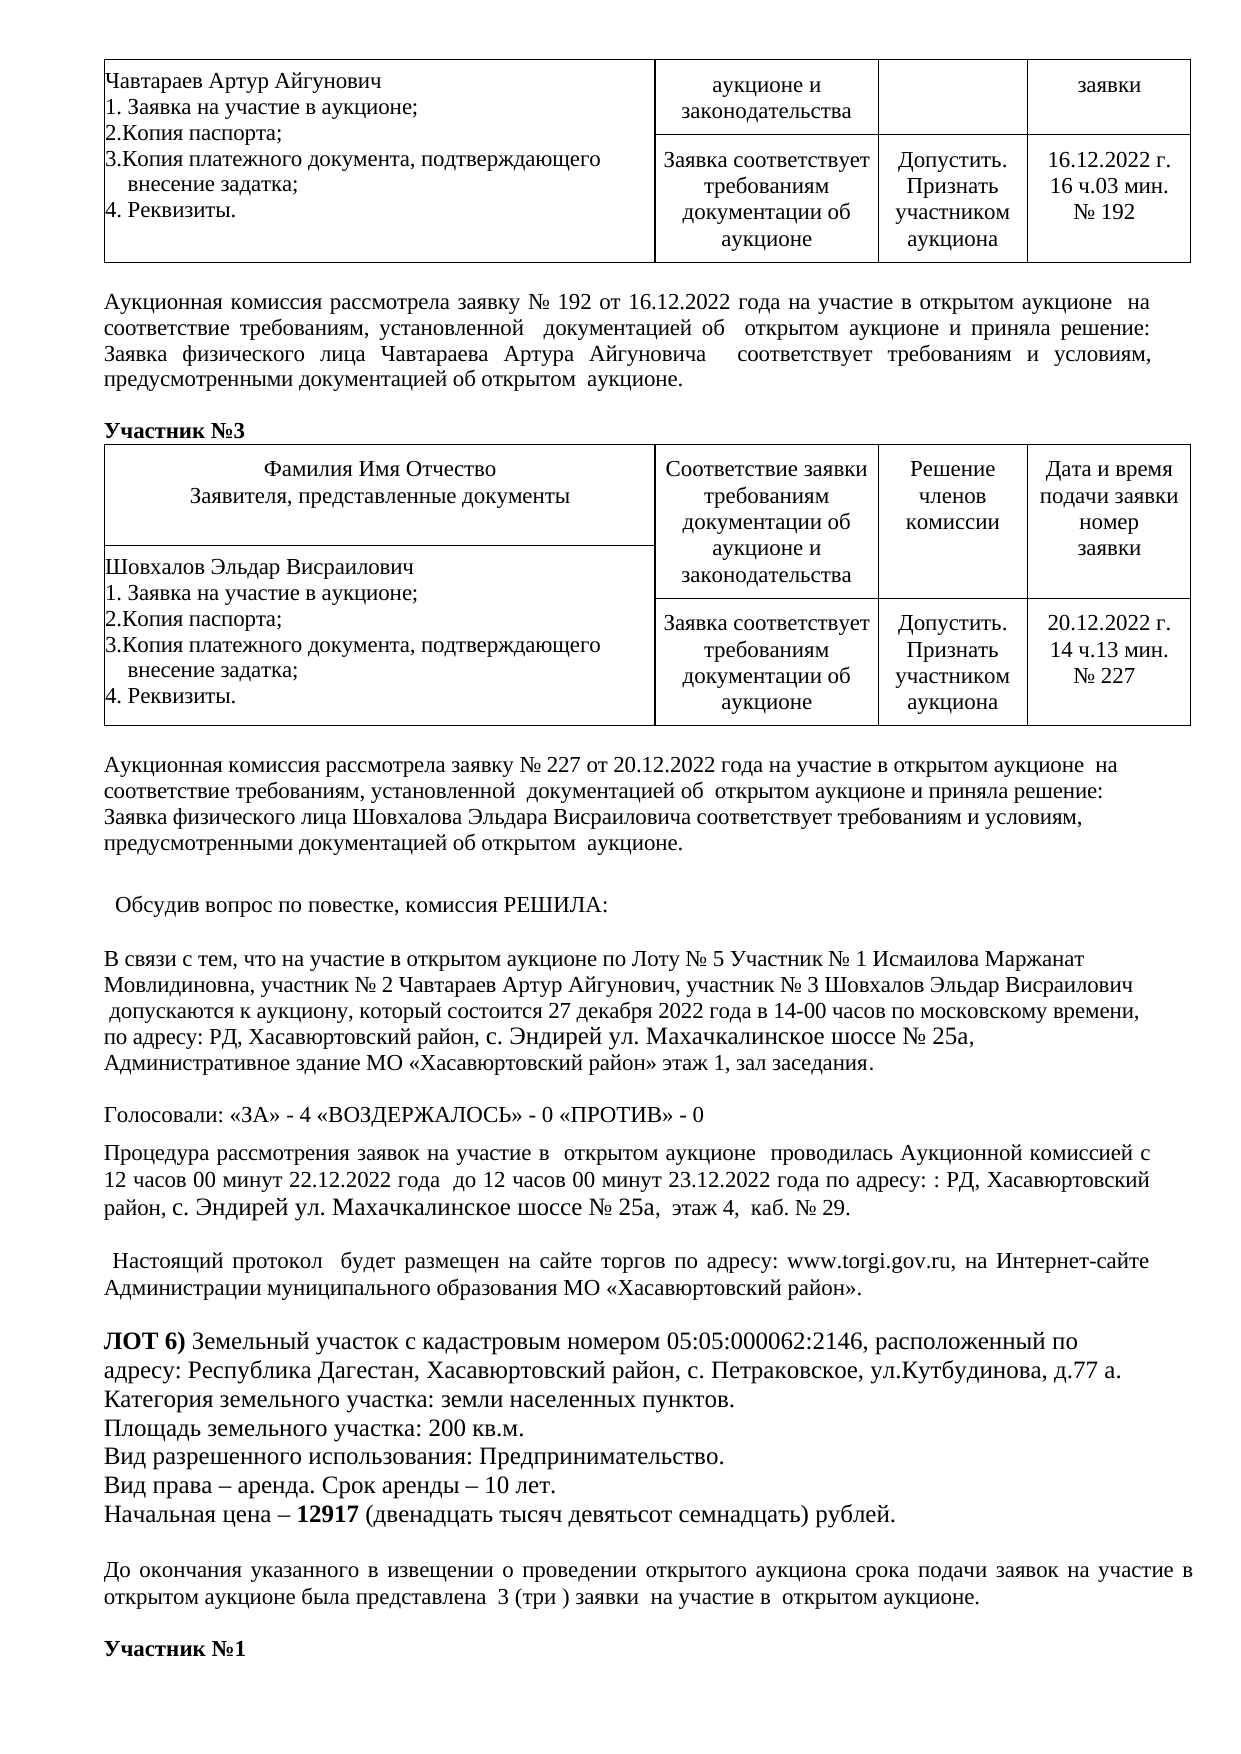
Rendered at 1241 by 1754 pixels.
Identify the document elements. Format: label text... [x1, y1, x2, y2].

text Голосовали: «ЗА» - 4 «ВОЗДЕРЖАЛОСЬ» - 0 «ПРОТИВ» - 0 [103, 1101, 1152, 1127]
table_cell Заявка соответствует требованиям документации об аукционе [656, 599, 878, 725]
text Вид права – аренда. Срок аренды – 10 лет. [103, 1470, 1196, 1499]
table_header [1028, 60, 1190, 134]
text Настоящий протокол будет размещен на сайте торгов по адресу: www.torgi.gov.ru, на Интернет-сайте Администрации муниципального образования МО «Хасавюртовский район». [103, 1247, 1152, 1300]
table_cell 16.12.2022 г. 16 ч.03 мин. № 192 [1028, 135, 1190, 262]
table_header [879, 60, 1027, 134]
text В связи с тем, что на участие в открытом аукционе по Лоту № 5 Участник № 1 Исмаилова Маржанат Мовлидиновна, участник № 2 Чавтараев Артур Айгунович, участник № 3 Шовхалов Эльдар Висраилович [103, 946, 1152, 998]
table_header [656, 60, 878, 134]
text допускаются к аукциону, который состоится 27 декабря 2022 года в 14-00 часов по московскому времени, по адресу: РД, Хасавюртовский район, с. Эндирей ул. Махачкалинское шоссе № 25а, Административное здание МО «Хасавюртовский район» этаж 1, зал заседания. [103, 998, 1152, 1075]
text Начальная цена – 12917 (двенадцать тысяч девятьсот семнадцать) рублей. [103, 1499, 1196, 1528]
table_cell Шовхалов Эльдар Висраилович 1. Заявка на участие в аукционе; 2.Копия паспорта; 3.Копия платежного документа, подтверждающего внесение задатка; 4. Реквизиты. [105, 546, 654, 725]
text Вид разрешенного использования: Предпринимательство. [103, 1441, 1196, 1470]
table_header Соответствие заявки требованиям документации об аукционе и законодательства [656, 445, 878, 598]
text Процедура рассмотрения заявок на участие в открытом аукционе проводилась Аукционной комиссией с 12 часов 00 минут 22.12.2022 года до 12 часов 00 минут 23.12.2022 года по адресу: : РД, Хасавюртовский район, с. Эндирей ул. Махачкалинское шоссе № 25а, этаж 4, каб. № 29. [103, 1139, 1152, 1221]
table_header Фамилия Имя Отчество Заявителя, представленные документы [105, 445, 654, 545]
text Аукционная комиссия рассмотрела заявку № 227 от 20.12.2022 года на участие в открытом аукционе на соответствие требованиям, установленной документацией об открытом аукционе и приняла решение: Заявка физического лица Шовхалова Эльдара Висраиловича соответствует требованиям и условиям, предусмотренными документацией об открытом аукционе. [103, 752, 1152, 856]
text адресу: Республика Дагестан, Хасавюртовский район, с. Петраковское, ул.Кутбудинова, д.77 а. [103, 1355, 1196, 1384]
table_cell 20.12.2022 г. 14 ч.13 мин. № 227 [1028, 599, 1190, 725]
text ЛОТ 6) Земельный участок с кадастровым номером 05:05:000062:2146, расположенный по [103, 1326, 1196, 1355]
table_cell Чавтараев Артур Айгунович 1. Заявка на участие в аукционе; 2.Копия паспорта; 3.Копия платежного документа, подтверждающего внесение задатка; 4. Реквизиты. [105, 60, 654, 262]
table_cell Допустить. Признать участником аукциона [879, 135, 1027, 262]
text Аукционная комиссия рассмотрела заявку № 192 от 16.12.2022 года на участие в открытом аукционе на соответствие требованиям, установленной документацией об открытом аукционе и приняла решение: Заявка физического лица Чавтараева Артура Айгуновича соответствует требованиям и условиям, предусмотренными документацией об открытом аукционе. [103, 289, 1152, 392]
table_cell Заявка соответствует требованиям документации об аукционе [656, 135, 878, 262]
table_cell Допустить. Признать участником аукциона [879, 599, 1027, 725]
text Категория земельного участка: земли населенных пунктов. [103, 1384, 1196, 1413]
table_header Дата и время подачи заявки номер заявки [1028, 445, 1190, 598]
text Площадь земельного участка: 200 кв.м. [103, 1413, 1196, 1441]
text Участник №1 [103, 1635, 1196, 1662]
text Обсудив вопрос по повестке, комиссия РЕШИЛА: [103, 891, 1152, 917]
text Участник №3 [103, 418, 1152, 444]
table_header Решение членов комиссии [879, 445, 1027, 598]
text До окончания указанного в извещении о проведении открытого аукциона срока подачи заявок на участие в открытом аукционе была представлена 3 (три ) заявки на участие в открытом аукционе. [103, 1556, 1196, 1609]
